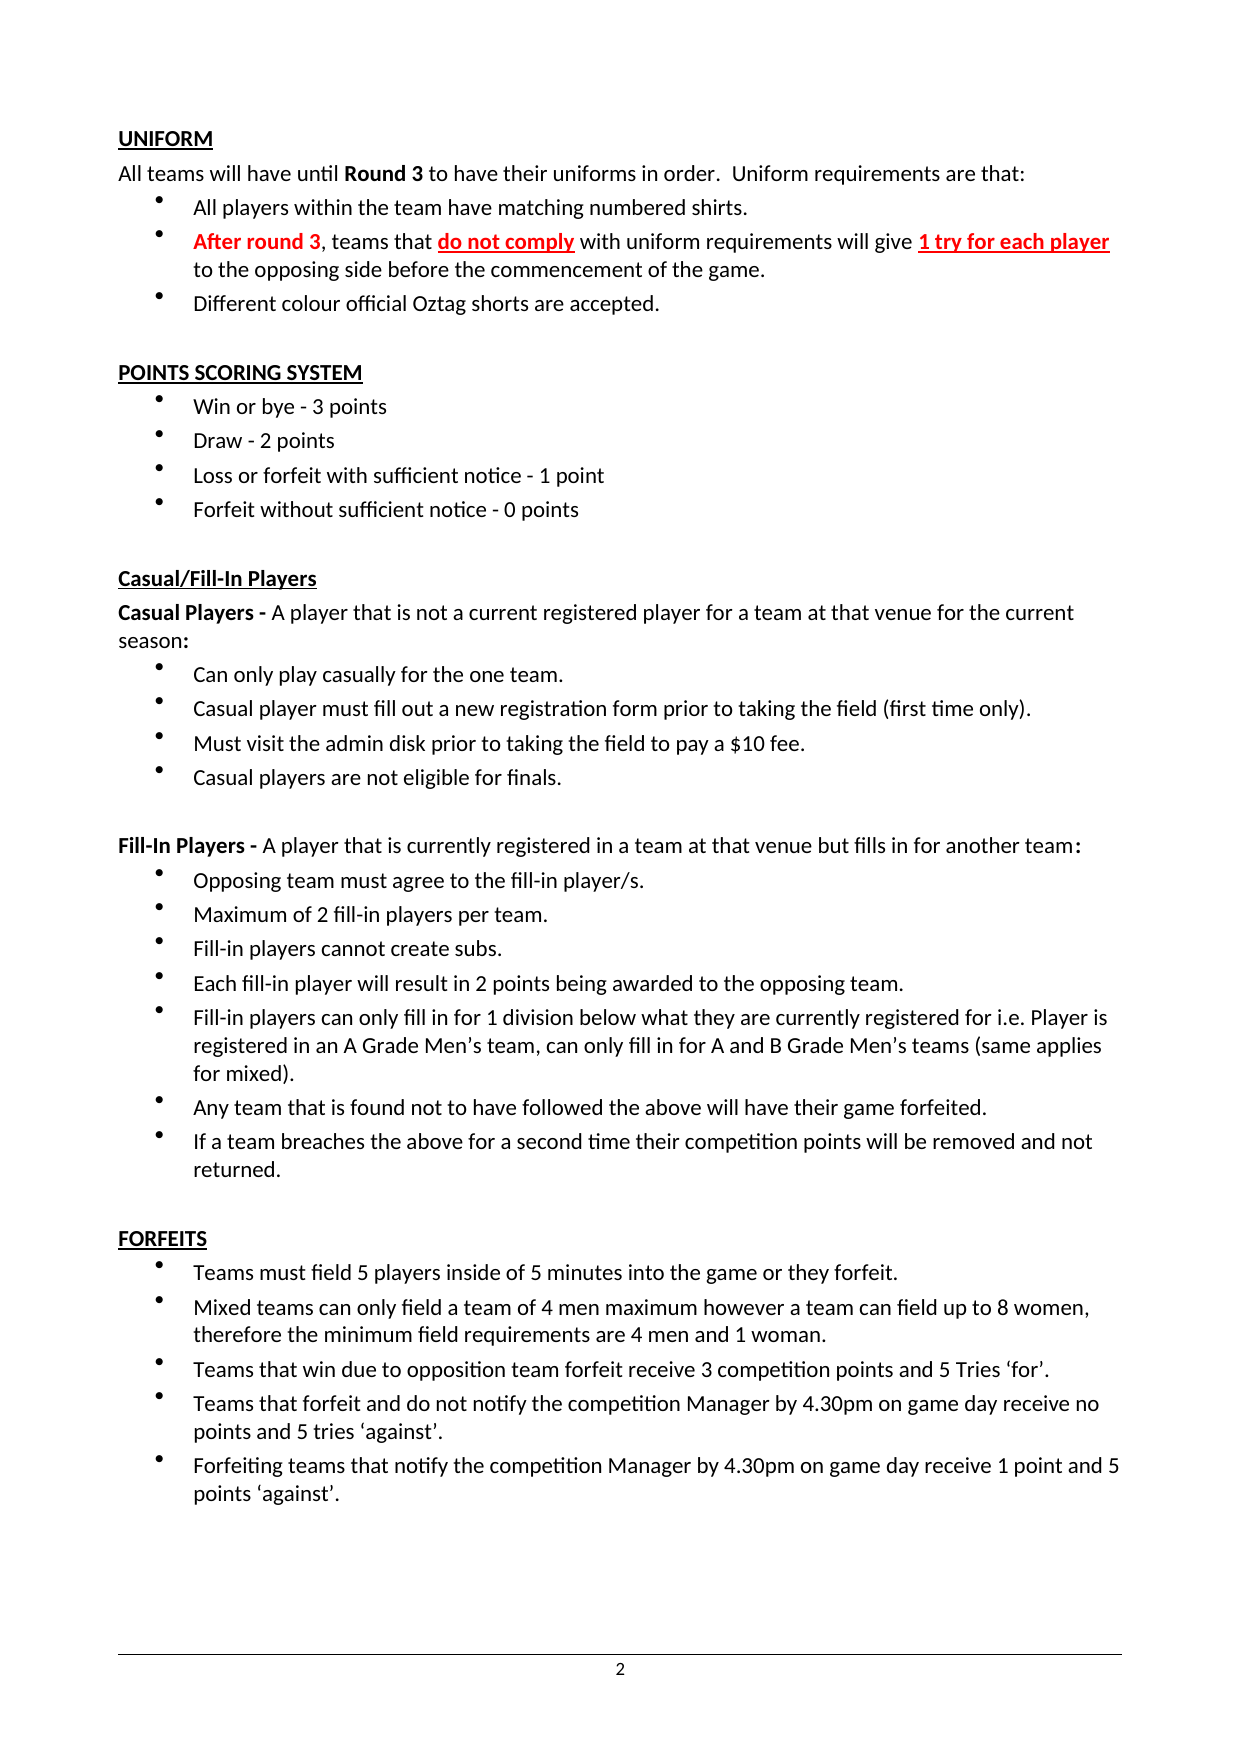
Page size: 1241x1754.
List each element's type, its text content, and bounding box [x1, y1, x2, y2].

text Fill-In Players - A player that is currently registered in a team at that venue but fills in for another team: [118, 832, 1122, 859]
list Mixed teams can only field a team of 4 men maximum however a team can field up to 8 women, therefore the minimum field requirements are 4 men and 1 woman. [156, 1293, 1122, 1349]
list Win or bye - 3 points [156, 392, 1122, 420]
list Loss or forfeit with sufficient notice - 1 point [156, 461, 1122, 489]
list Different colour official Oztag shorts are accepted. [156, 289, 1122, 317]
text Casual/Fill-In Players [118, 564, 1122, 592]
list Maximum of 2 fill-in players per team. [156, 900, 1122, 928]
list Any team that is found not to have followed the above will have their game forfeited. [156, 1093, 1122, 1121]
text UNIFORM [118, 124, 1122, 152]
list Each fill-in player will result in 2 points being awarded to the opposing team. [156, 969, 1122, 997]
text FORFEITS [118, 1224, 1122, 1252]
list Forfeiting teams that notify the competition Manager by 4.30pm on game day receive 1 point and 5 points ‘against’. [156, 1451, 1122, 1507]
list Opposing team must agree to the fill-in player/s. [156, 866, 1122, 894]
text All teams will have until Round 3 to have their uniforms in order. Uniform requirements are that: [118, 159, 1122, 187]
list Teams must field 5 players inside of 5 minutes into the game or they forfeit. [156, 1258, 1122, 1286]
list Fill-in players can only fill in for 1 division below what they are currently registered for i.e. Player is registered in an A Grade Men’s team, can only fill in for A and B Grade Men’s teams (same applies for mixed). [156, 1003, 1122, 1087]
list Can only play casually for the one team. [156, 660, 1122, 688]
list Forfeit without sufficient notice - 0 points [156, 495, 1122, 523]
list Fill-in players cannot create subs. [156, 934, 1122, 962]
list Casual players are not eligible for finals. [156, 763, 1122, 791]
list Draw - 2 points [156, 427, 1122, 454]
list All players within the team have matching numbered shirts. [156, 193, 1122, 221]
list If a team breaches the above for a second time their competition points will be removed and not returned. [156, 1127, 1122, 1183]
text Casual Players - A player that is not a current registered player for a team at that venue for the current season: [118, 598, 1122, 654]
text POINTS SCORING SYSTEM [118, 358, 1122, 386]
list Teams that win due to opposition team forfeit receive 3 competition points and 5 Tries ‘for’. [156, 1355, 1122, 1383]
list After round 3, teams that do not comply with uniform requirements will give 1 try for each player to the opposing side before the commencement of the game. [156, 227, 1122, 283]
list Must visit the admin disk prior to taking the field to pay a $10 fee. [156, 729, 1122, 757]
list Teams that forfeit and do not notify the competition Manager by 4.30pm on game day receive no points and 5 tries ‘against’. [156, 1389, 1122, 1445]
list Casual player must fill out a new registration form prior to taking the field (first time only). [156, 694, 1122, 722]
